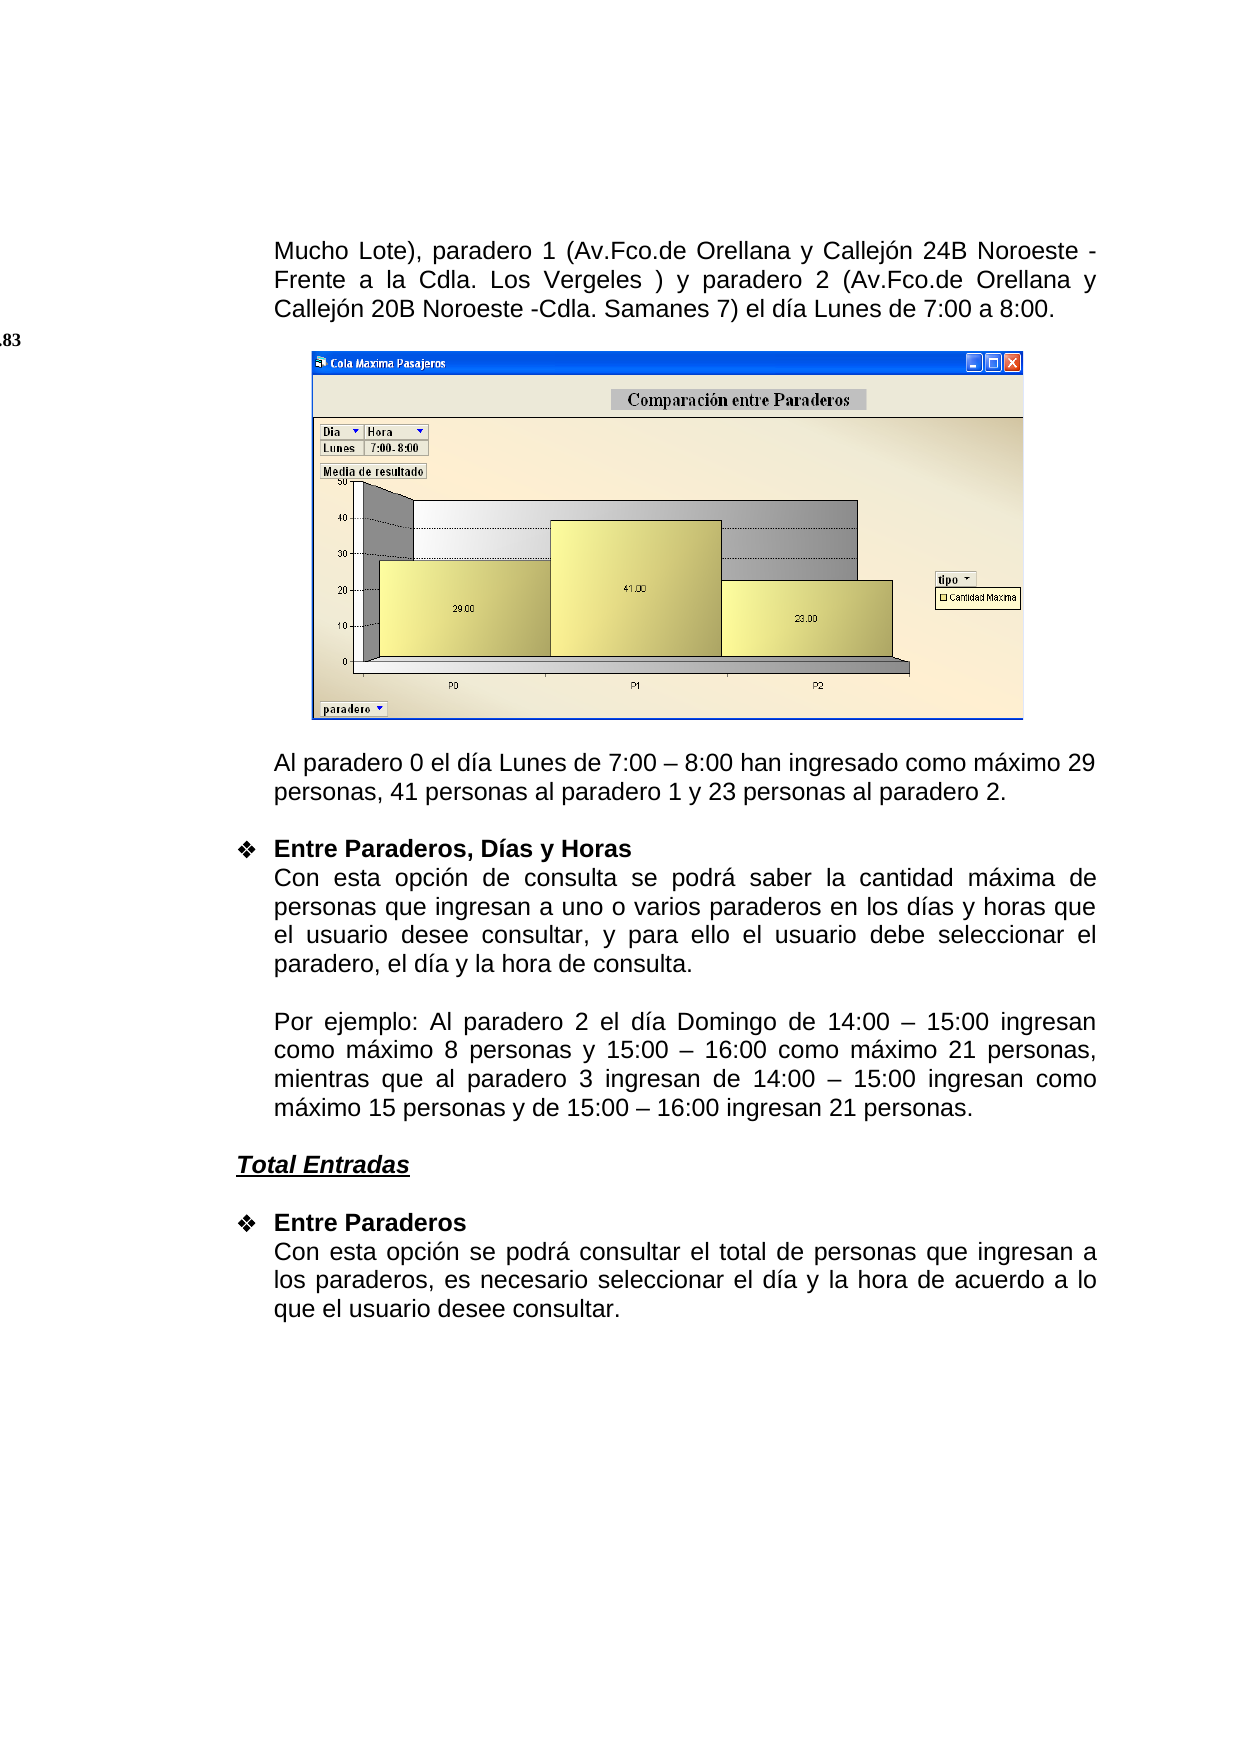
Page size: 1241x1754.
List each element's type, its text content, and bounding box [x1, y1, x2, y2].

text Con esta opción se podrá consultar el total de personas que ingresan a los paraderos, es necesario seleccionar el día y la hora de acuerdo a lo que el usuario desee consultar. [274, 1237, 1098, 1323]
list Entre Paraderos [236, 1208, 1098, 1237]
text Con esta opción de consulta se podrá saber la cantidad máxima de personas que ingresan a uno o varios paraderos en los días y horas que el usuario desee consultar, y para ello el usuario debe seleccionar el paradero, el día y la hora de consulta. [274, 863, 1098, 978]
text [274, 236, 1098, 322]
list Entre Paraderos, Días y Horas [236, 834, 1098, 863]
text Total Entradas [236, 1151, 1098, 1179]
text Al paradero 0 el día Lunes de 7:00 – 8:00 han ingresado como máximo 29 personas, 41 personas al paradero 1 y 23 personas al paradero 2. [274, 748, 1098, 806]
picture [311, 351, 1024, 720]
text Por ejemplo: Al paradero 2 el día Domingo de 14:00 – 15:00 ingresan como máximo 8 personas y 15:00 – 16:00 como máximo 21 personas, mientras que al paradero 3 ingresan de 14:00 – 15:00 ingresan como máximo 15 personas y de 15:00 – 16:00 ingresan 21 personas. [274, 1007, 1098, 1122]
